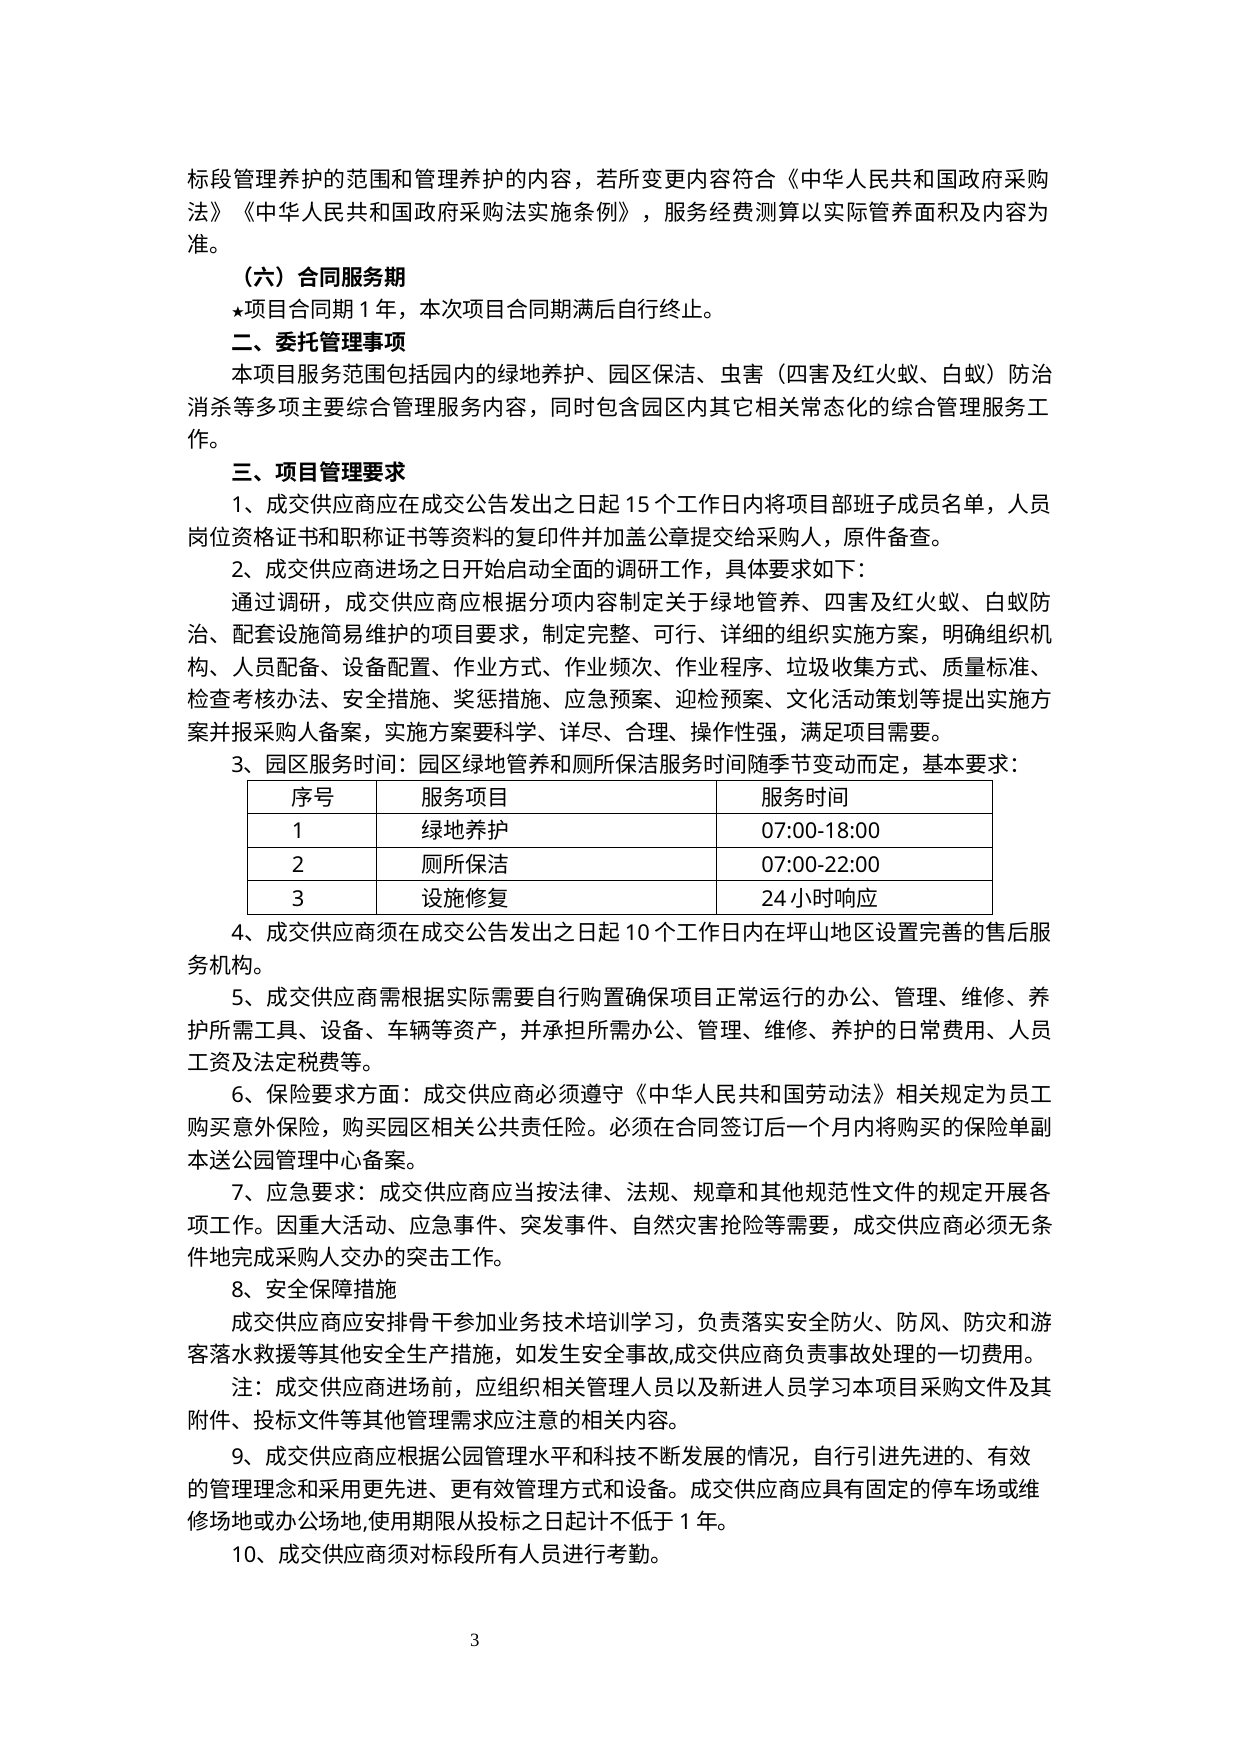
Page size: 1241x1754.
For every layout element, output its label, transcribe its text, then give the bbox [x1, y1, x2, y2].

table_cell 厕所保洁 [377, 848, 716, 880]
text 成交供应商应安排骨干参加业务技术培训学习，负责落实安全防火、防风、防灾和游客落水救援等其他安全生产措施，如发生安全事故,成交供应商负责事故处理的一切费用。 [187, 1305, 1053, 1370]
text 三、项目管理要求 [187, 454, 1053, 487]
table_cell 07:00-22:00 [717, 848, 992, 880]
table_header 服务时间 [717, 781, 992, 813]
table_header 序号 [248, 781, 376, 813]
text 4、成交供应商须在成交公告发出之日起10个工作日内在坪山地区设置完善的售后服务机构。 [187, 915, 1053, 980]
table_cell 07:00-18:00 [717, 814, 992, 847]
table_cell 24小时响应 [717, 881, 992, 914]
text 10、成交供应商须对标段所有人员进行考勤。 [187, 1536, 1053, 1569]
table_cell 3 [248, 881, 376, 914]
text 注：成交供应商进场前，应组织相关管理人员以及新进人员学习本项目采购文件及其附件、投标文件等其他管理需求应注意的相关内容。 [187, 1370, 1053, 1435]
text 本项目服务范围包括园内的绿地养护、园区保洁、虫害（四害及红火蚁、白蚁）防治消杀等多项主要综合管理服务内容，同时包含园区内其它相关常态化的综合管理服务工作。 [187, 357, 1053, 454]
text 6、保险要求方面：成交供应商必须遵守《中华人民共和国劳动法》相关规定为员工购买意外保险，购买园区相关公共责任险。必须在合同签订后一个月内将购买的保险单副本送公园管理中心备案。 [187, 1077, 1053, 1175]
table_cell 2 [248, 848, 376, 880]
table_header 服务项目 [377, 781, 716, 813]
table_cell 绿地养护 [377, 814, 716, 847]
table_cell 1 [248, 814, 376, 847]
text 9、成交供应商应根据公园管理水平和科技不断发展的情况，自行引进先进的、有效的管理理念和采用更先进、更有效管理方式和设备。成交供应商应具有固定的停车场或维修场地或办公场地,使用期限从投标之日起计不低于1年。 [187, 1439, 1053, 1536]
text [187, 162, 1053, 259]
text 通过调研，成交供应商应根据分项内容制定关于绿地管养、四害及红火蚁、白蚁防治、配套设施简易维护的项目要求，制定完整、可行、详细的组织实施方案，明确组织机构、人员配备、设备配置、作业方式、作业频次、作业程序、垃圾收集方式、质量标准、检查考核办法、安全措施、奖惩措施、应急预案、迎检预案、文化活动策划等提出实施方案并报采购人备案，实施方案要科学、详尽、合理、操作性强，满足项目需要。 [187, 584, 1053, 747]
text ★项目合同期1年，本次项目合同期满后自行终止。 [187, 292, 1053, 324]
text 二、委托管理事项 [187, 324, 1053, 357]
text 2、成交供应商进场之日开始启动全面的调研工作，具体要求如下： [187, 552, 1053, 584]
table_cell 设施修复 [377, 881, 716, 914]
text 1、成交供应商应在成交公告发出之日起15个工作日内将项目部班子成员名单，人员岗位资格证书和职称证书等资料的复印件并加盖公章提交给采购人，原件备查。 [187, 487, 1053, 552]
text 7、应急要求：成交供应商应当按法律、法规、规章和其他规范性文件的规定开展各项工作。因重大活动、应急事件、突发事件、自然灾害抢险等需要，成交供应商必须无条件地完成采购人交办的突击工作。 [187, 1175, 1053, 1272]
text 3、园区服务时间：园区绿地管养和厕所保洁服务时间随季节变动而定，基本要求： [187, 747, 1053, 779]
text 5、成交供应商需根据实际需要自行购置确保项目正常运行的办公、管理、维修、养护所需工具、设备、车辆等资产，并承担所需办公、管理、维修、养护的日常费用、人员工资及法定税费等。 [187, 980, 1053, 1077]
text （六）合同服务期 [187, 259, 1053, 292]
text 8、安全保障措施 [187, 1272, 1053, 1305]
